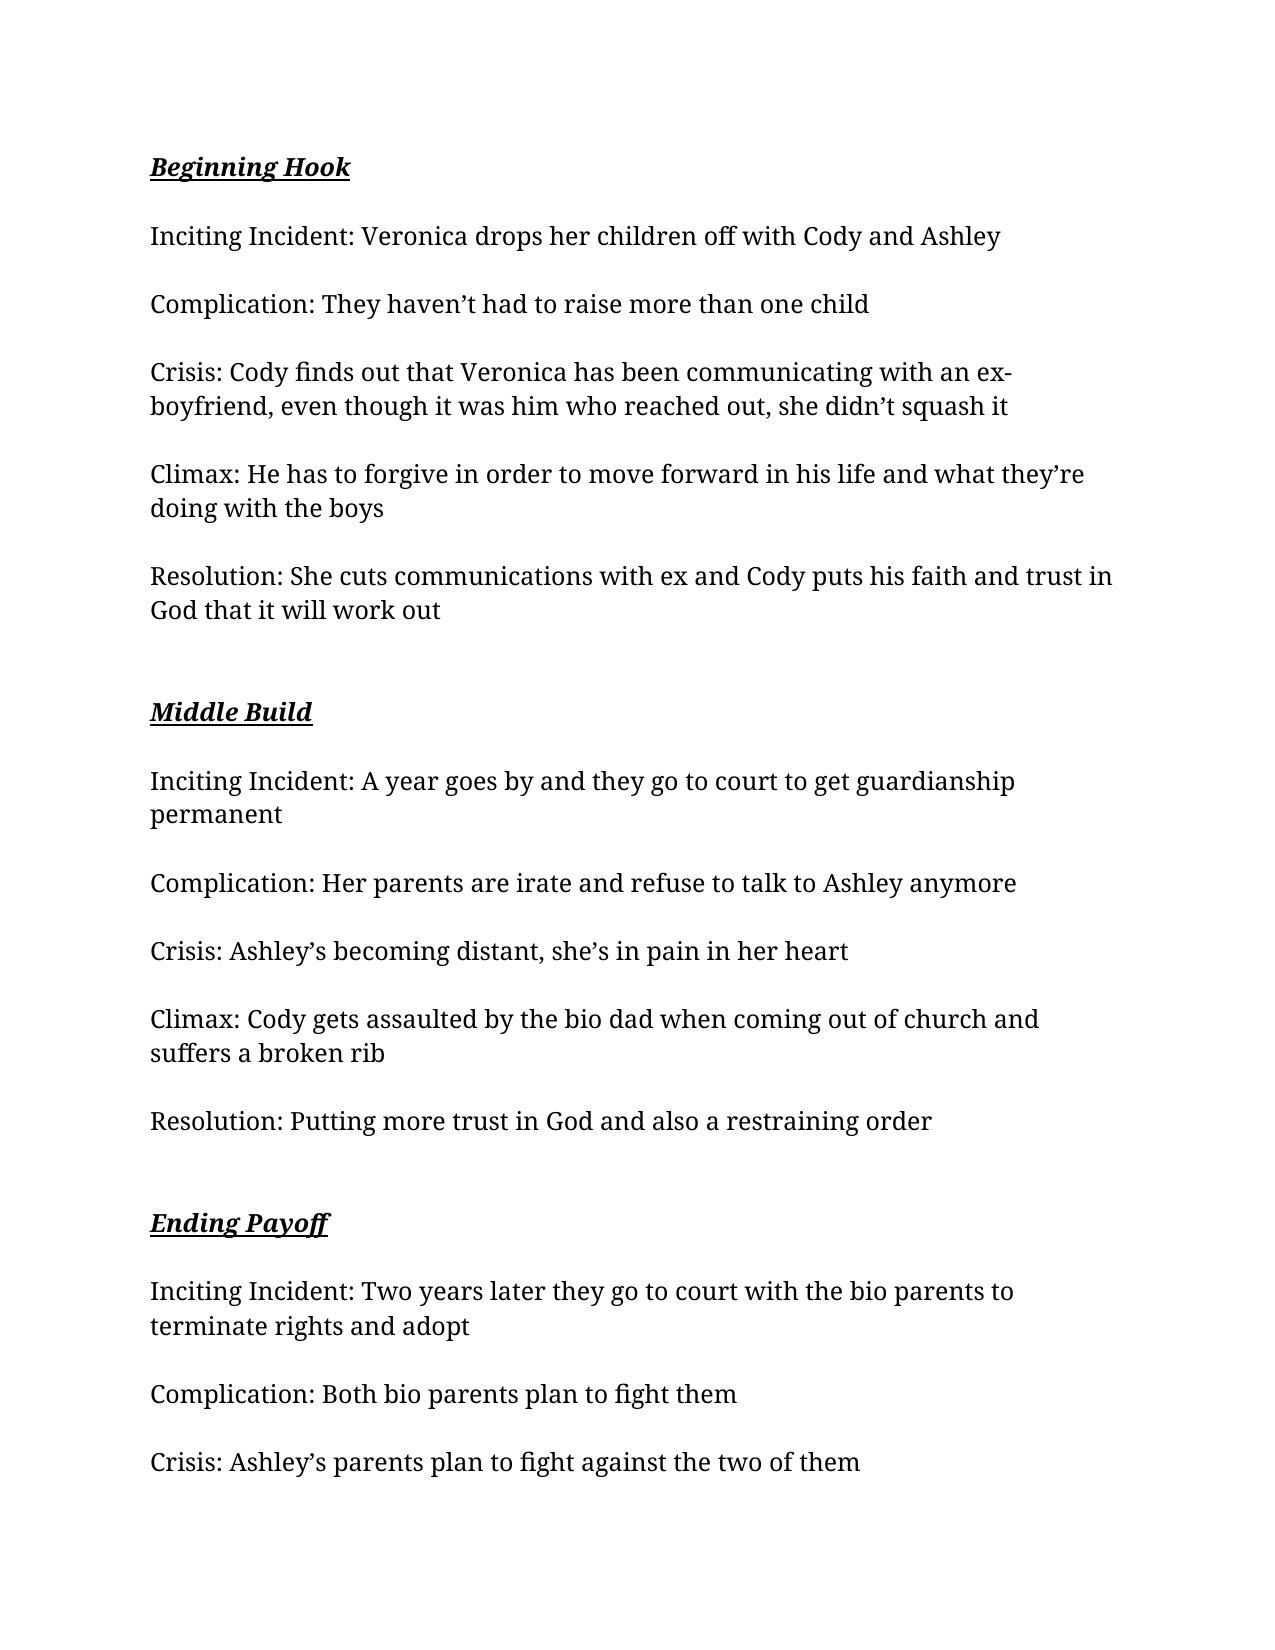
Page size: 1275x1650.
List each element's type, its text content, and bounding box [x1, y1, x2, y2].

text Complication: Both bio parents plan to fight them [150, 1376, 1125, 1410]
text Resolution: Putting more trust in God and also a restraining order [150, 1104, 1125, 1138]
text Climax: Cody gets assaulted by the bio dad when coming out of church and suffers a broken rib [150, 1002, 1125, 1070]
text Resolution: She cuts communications with ex and Cody puts his faith and trust in God that it will work out [150, 559, 1125, 627]
text Crisis: Ashley’s parents plan to fight against the two of them [150, 1444, 1125, 1478]
text Complication: They haven’t had to raise more than one child [150, 286, 1125, 320]
text Crisis: Ashley’s becoming distant, she’s in pain in her heart [150, 933, 1125, 967]
text Middle Build [150, 695, 1125, 729]
text Inciting Incident: Two years later they go to court with the bio parents to terminate rights and adopt [150, 1274, 1125, 1342]
text Complication: Her parents are irate and refuse to talk to Ashley anymore [150, 865, 1125, 899]
text Beginning Hook [150, 150, 1125, 184]
text Inciting Incident: A year goes by and they go to court to get guardianship permanent [150, 763, 1125, 831]
text Crisis: Cody finds out that Veronica has been communicating with an ex-boyfriend, even though it was him who reached out, she didn’t squash it [150, 354, 1125, 422]
text Climax: He has to forgive in order to move forward in his life and what they’re doing with the boys [150, 457, 1125, 525]
text Inciting Incident: Veronica drops her children off with Cody and Ashley [150, 218, 1125, 252]
text Ending Payoff [150, 1206, 1125, 1240]
